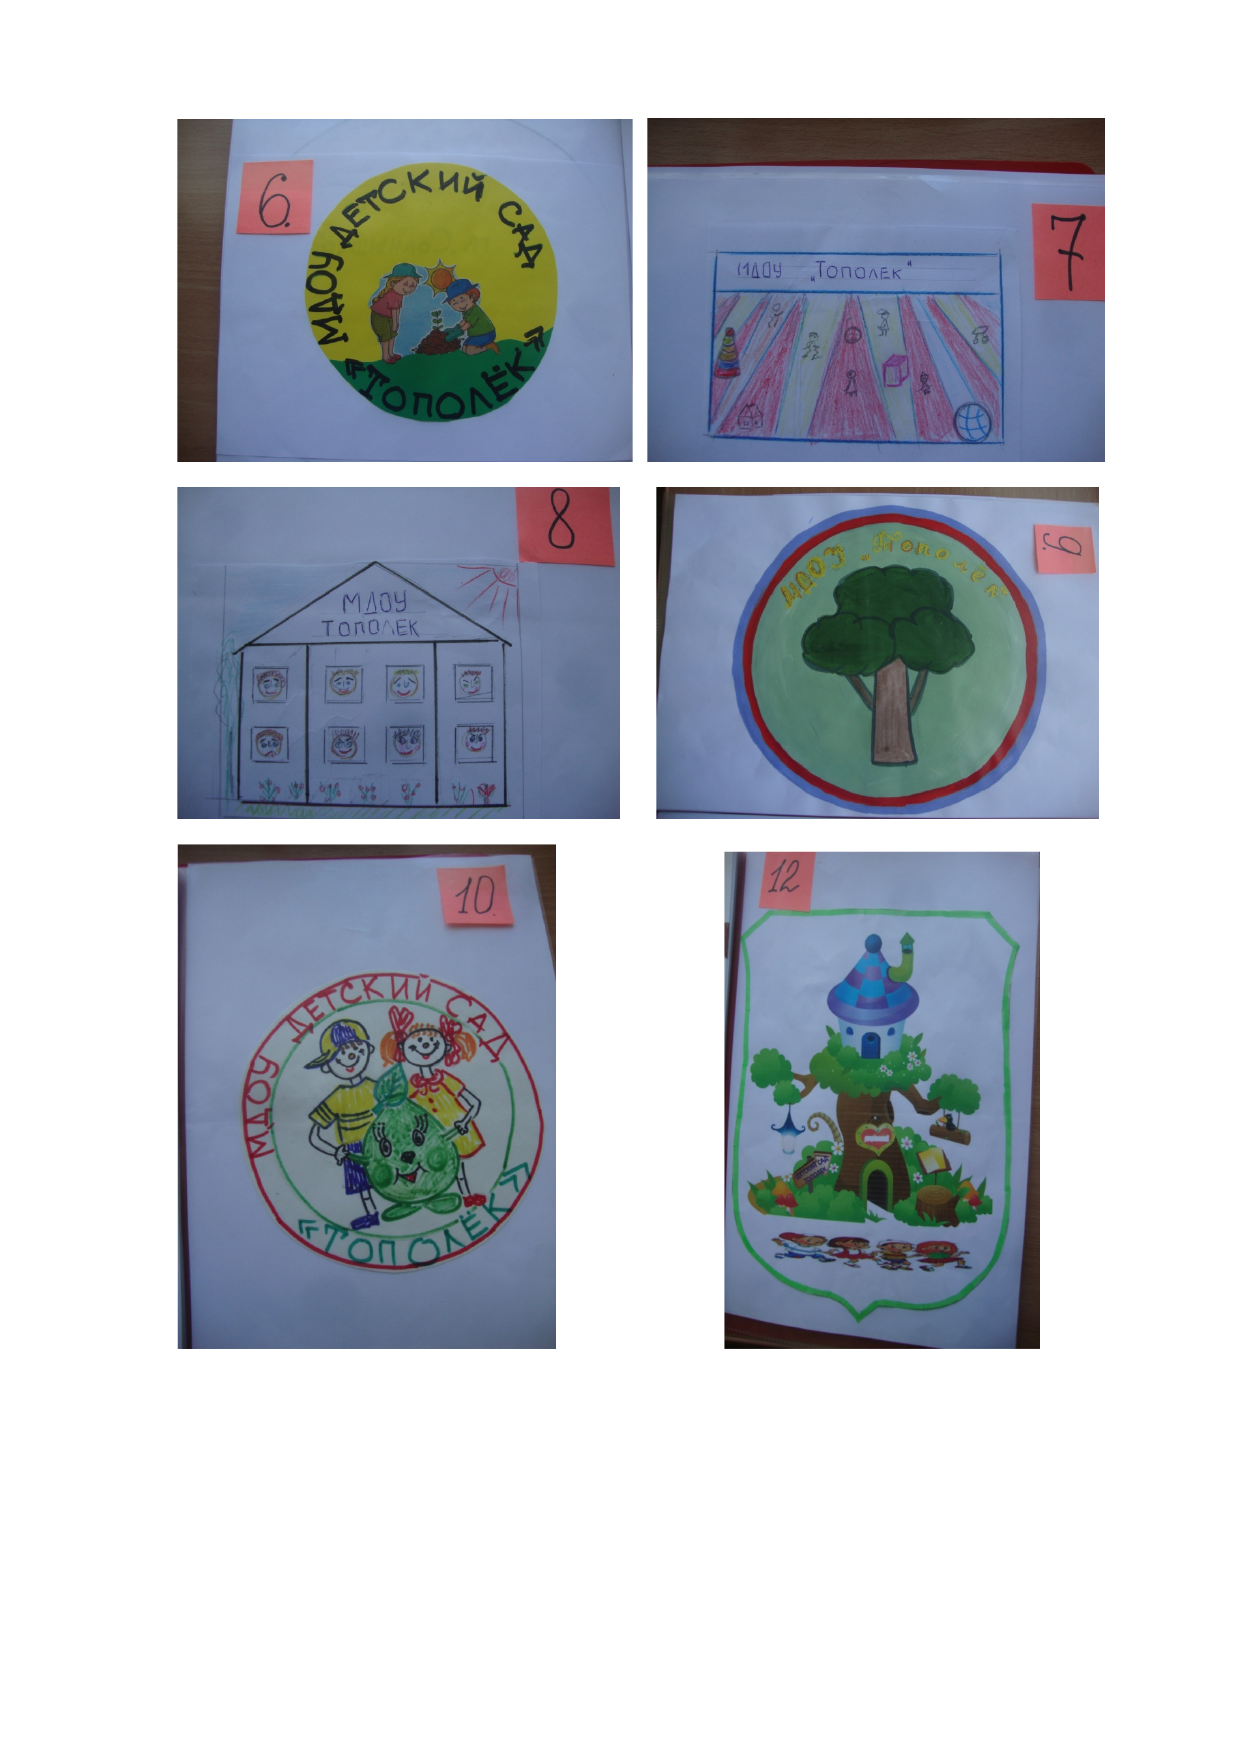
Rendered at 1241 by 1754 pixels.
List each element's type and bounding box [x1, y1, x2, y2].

picture [656, 487, 1099, 819]
picture [647, 118, 1105, 462]
picture [725, 852, 1040, 1348]
picture [177, 119, 633, 462]
picture [178, 845, 556, 1348]
picture [177, 487, 620, 819]
